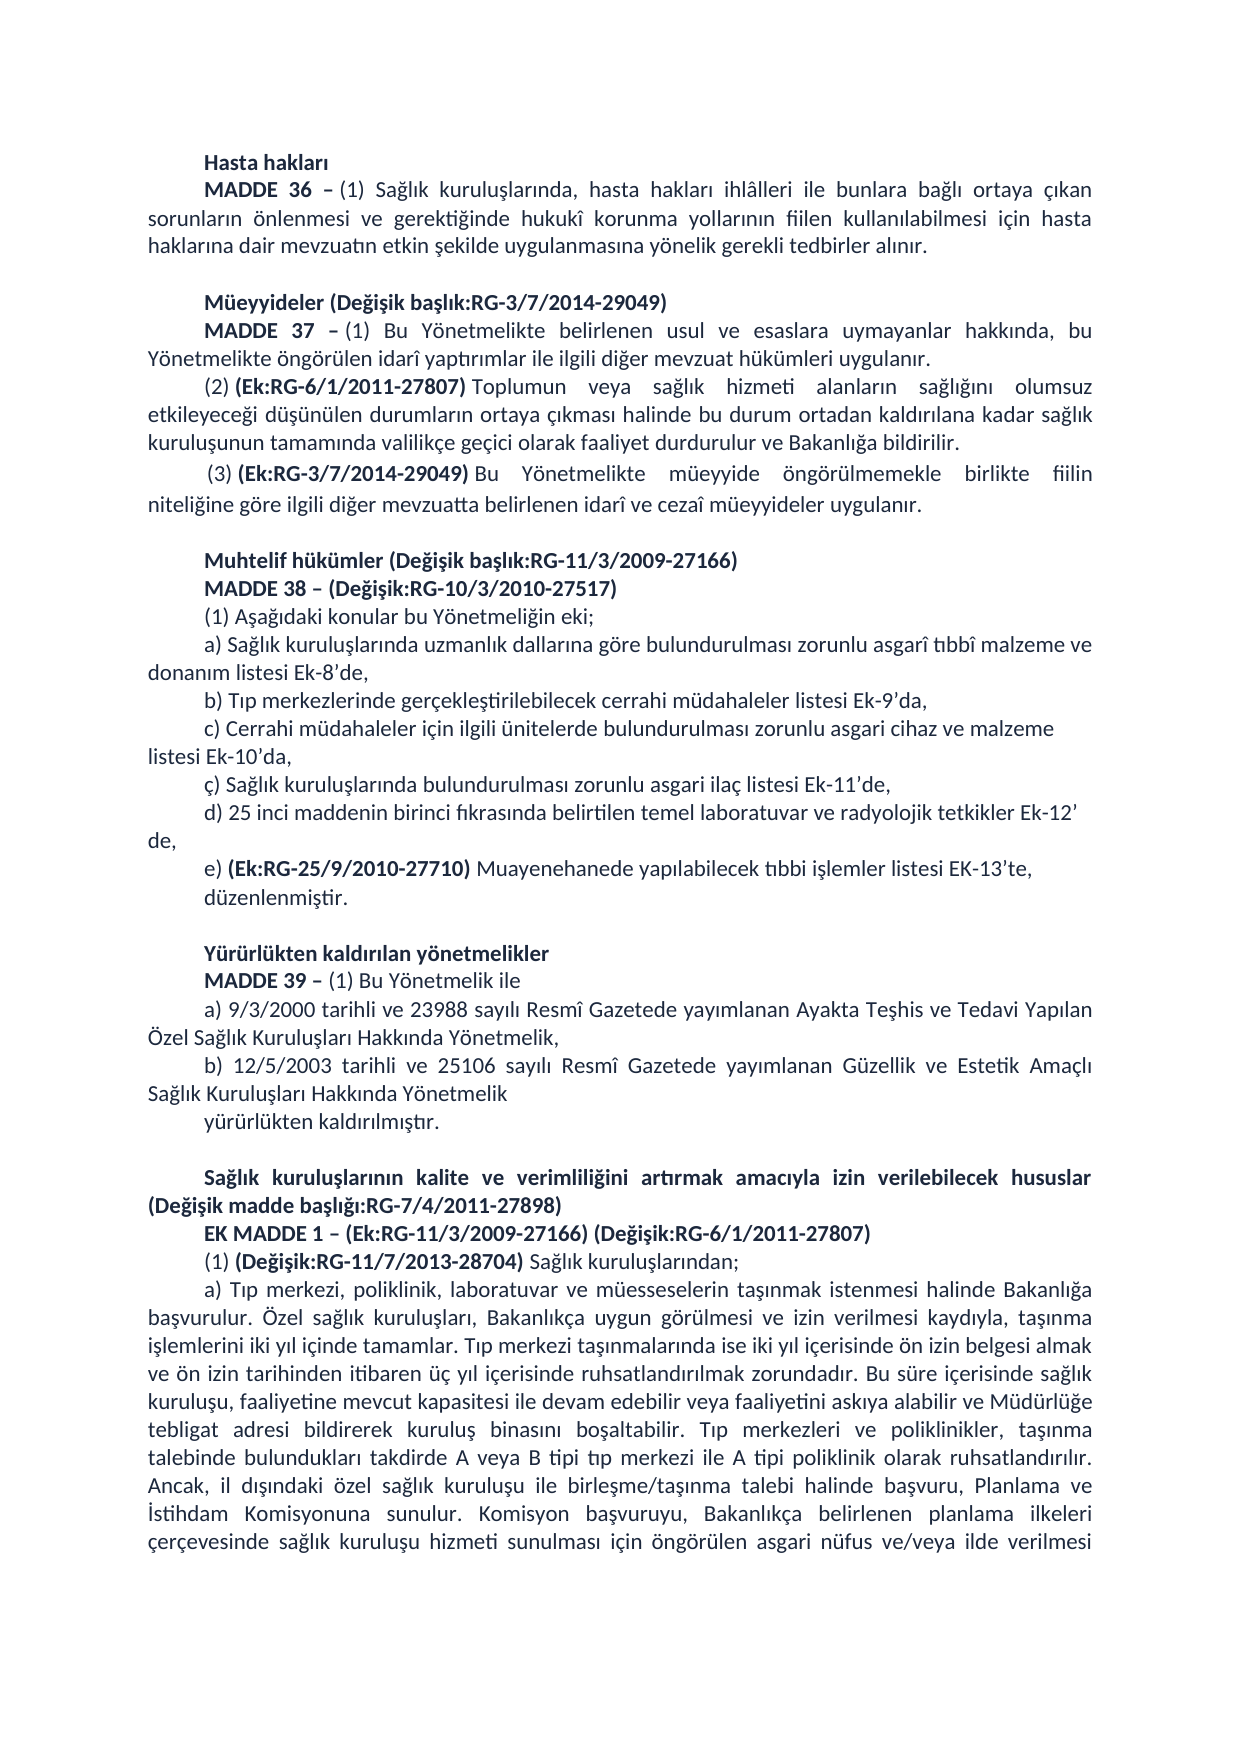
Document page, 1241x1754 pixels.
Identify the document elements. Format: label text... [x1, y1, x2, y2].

text (2) (Ek:RG-6/1/2011-27807) Toplumun veya sağlık hizmeti alanların sağlığını olumsuz etkileyeceği düşünülen durumların ortaya çıkması halinde bu durum ortadan kaldırılana kadar sağlık kuruluşunun tamamında valilikçe geçici olarak faaliyet durdurulur ve Bakanlığa bildirilir. [148, 372, 1093, 456]
text MADDE 36 – (1) Sağlık kuruluşlarında, hasta hakları ihlâlleri ile bunlara bağlı ortaya çıkan sorunların önlenmesi ve gerektiğinde hukukî korunma yollarının fiilen kullanılabilmesi için hasta haklarına dair mevzuatın etkin şekilde uygulanmasına yönelik gerekli tedbirler alınır. [148, 176, 1093, 260]
text Hasta hakları [148, 148, 1093, 176]
text Muhtelif hükümler (Değişik başlık:RG-11/3/2009-27166) [148, 546, 1093, 574]
text MADDE 39 – (1) Bu Yönetmelik ile [148, 967, 1093, 995]
text düzenlenmiştir. [148, 883, 1093, 911]
text a) Sağlık kuruluşlarında uzmanlık dallarına göre bulundurulması zorunlu asgarî tıbbî malzeme ve donanım listesi Ek-8’de, [148, 630, 1093, 686]
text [148, 1275, 1093, 1555]
text Sağlık kuruluşlarının kalite ve verimliliğini artırmak amacıyla izin verilebilecek hususlar (Değişik madde başlığı:RG-7/4/2011-27898) [148, 1163, 1093, 1219]
text a) 9/3/2000 tarihli ve 23988 sayılı Resmî Gazetede yayımlanan Ayakta Teşhis ve Tedavi Yapılan Özel Sağlık Kuruluşları Hakkında Yönetmelik, [148, 995, 1093, 1051]
text (1) Aşağıdaki konular bu Yönetmeliğin eki; [148, 602, 1093, 630]
text EK MADDE 1 – (Ek:RG-11/3/2009-27166) (Değişik:RG-6/1/2011-27807) [148, 1219, 1093, 1247]
text Müeyyideler (Değişik başlık:RG-3/7/2014-29049) [148, 288, 1093, 316]
text e) (Ek:RG-25/9/2010-27710) Muayenehanede yapılabilecek tıbbi işlemler listesi EK-13’te, [148, 854, 1093, 883]
text d) 25 inci maddenin birinci fıkrasında belirtilen temel laboratuvar ve radyolojik tetkikler Ek-12’ de, [148, 798, 1093, 854]
text (1) (Değişik:RG-11/7/2013-28704) Sağlık kuruluşlarından; [148, 1247, 1093, 1275]
text ç) Sağlık kuruluşlarında bulundurulması zorunlu asgari ilaç listesi Ek-11’de, [148, 771, 1093, 798]
text (3) (Ek:RG-3/7/2014-29049) Bu Yönetmelikte müeyyide öngörülmemekle birlikte fiilin niteliğine göre ilgili diğer mevzuatta belirlenen idarî ve cezaî müeyyideler uygulanır. [148, 456, 1093, 518]
text MADDE 38 – (Değişik:RG-10/3/2010-27517) [148, 574, 1093, 602]
text b) Tıp merkezlerinde gerçekleştirilebilecek cerrahi müdahaleler listesi Ek-9’da, [148, 686, 1093, 714]
text b) 12/5/2003 tarihli ve 25106 sayılı Resmî Gazetede yayımlanan Güzellik ve Estetik Amaçlı Sağlık Kuruluşları Hakkında Yönetmelik [148, 1051, 1093, 1107]
text c) Cerrahi müdahaleler için ilgili ünitelerde bulundurulması zorunlu asgari cihaz ve malzeme listesi Ek-10’da, [148, 714, 1093, 771]
text Yürürlükten kaldırılan yönetmelikler [148, 939, 1093, 967]
text yürürlükten kaldırılmıştır. [148, 1107, 1093, 1135]
text MADDE 37 – (1) Bu Yönetmelikte belirlenen usul ve esaslara uymayanlar hakkında, bu Yönetmelikte öngörülen idarî yaptırımlar ile ilgili diğer mevzuat hükümleri uygulanır. [148, 316, 1093, 372]
